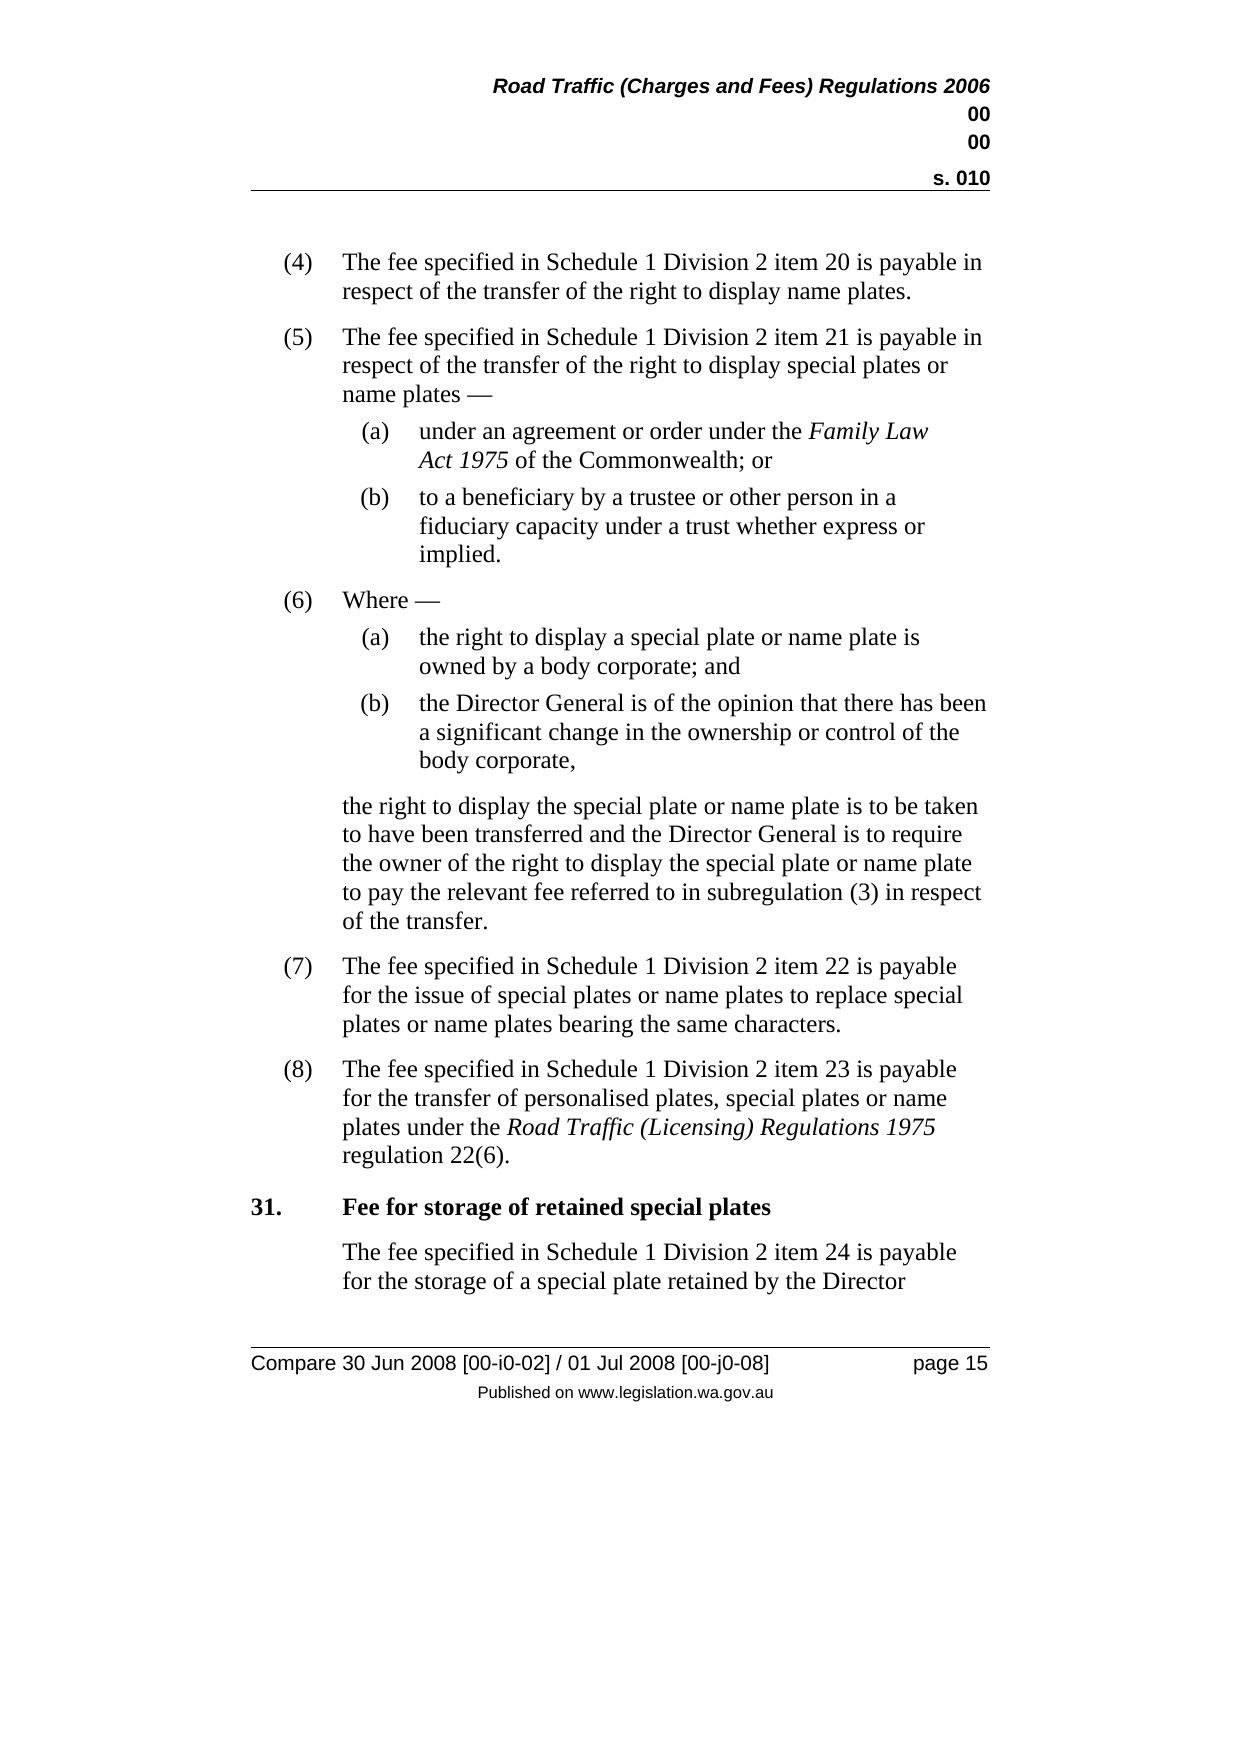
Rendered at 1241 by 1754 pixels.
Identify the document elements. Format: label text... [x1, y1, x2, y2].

text (5) The fee specified in Schedule 1 Division 2 item 21 is payable in respect of the transfer of the right to display special plates or name plates — [251, 322, 990, 408]
text (b) to a beneficiary by a trustee or other person in a fiduciary capacity under a trust whether express or implied. [251, 482, 990, 568]
subtitle 31. Fee for storage of retained special plates [251, 1192, 990, 1221]
text (8) The fee specified in Schedule 1 Division 2 item 23 is payable for the transfer of personalised plates, special plates or name plates under the Road Traffic (Licensing) Regulations 1975 regulation 22(6). [251, 1054, 990, 1169]
text (a) the right to display a special plate or name plate is owned by a body corporate; and [251, 622, 990, 679]
text (6) Where — [251, 585, 990, 614]
text (7) The fee specified in Schedule 1 Division 2 item 22 is payable for the issue of special plates or name plates to replace special plates or name plates bearing the same characters. [251, 951, 990, 1037]
text (4) The fee specified in Schedule 1 Division 2 item 20 is payable in respect of the transfer of the right to display name plates. [251, 247, 990, 305]
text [251, 1237, 990, 1295]
text (a) under an agreement or order under the Family Law Act 1975 of the Commonwealth; or [251, 416, 990, 474]
text (b) the Director General is of the opinion that there has been a significant change in the ownership or control of the body corporate, [251, 688, 990, 774]
text the right to display the special plate or name plate is to be taken to have been transferred and the Director General is to require the owner of the right to display the special plate or name plate to pay the relevant fee referred to in subregulation (3) in respect of the transfer. [251, 791, 990, 934]
